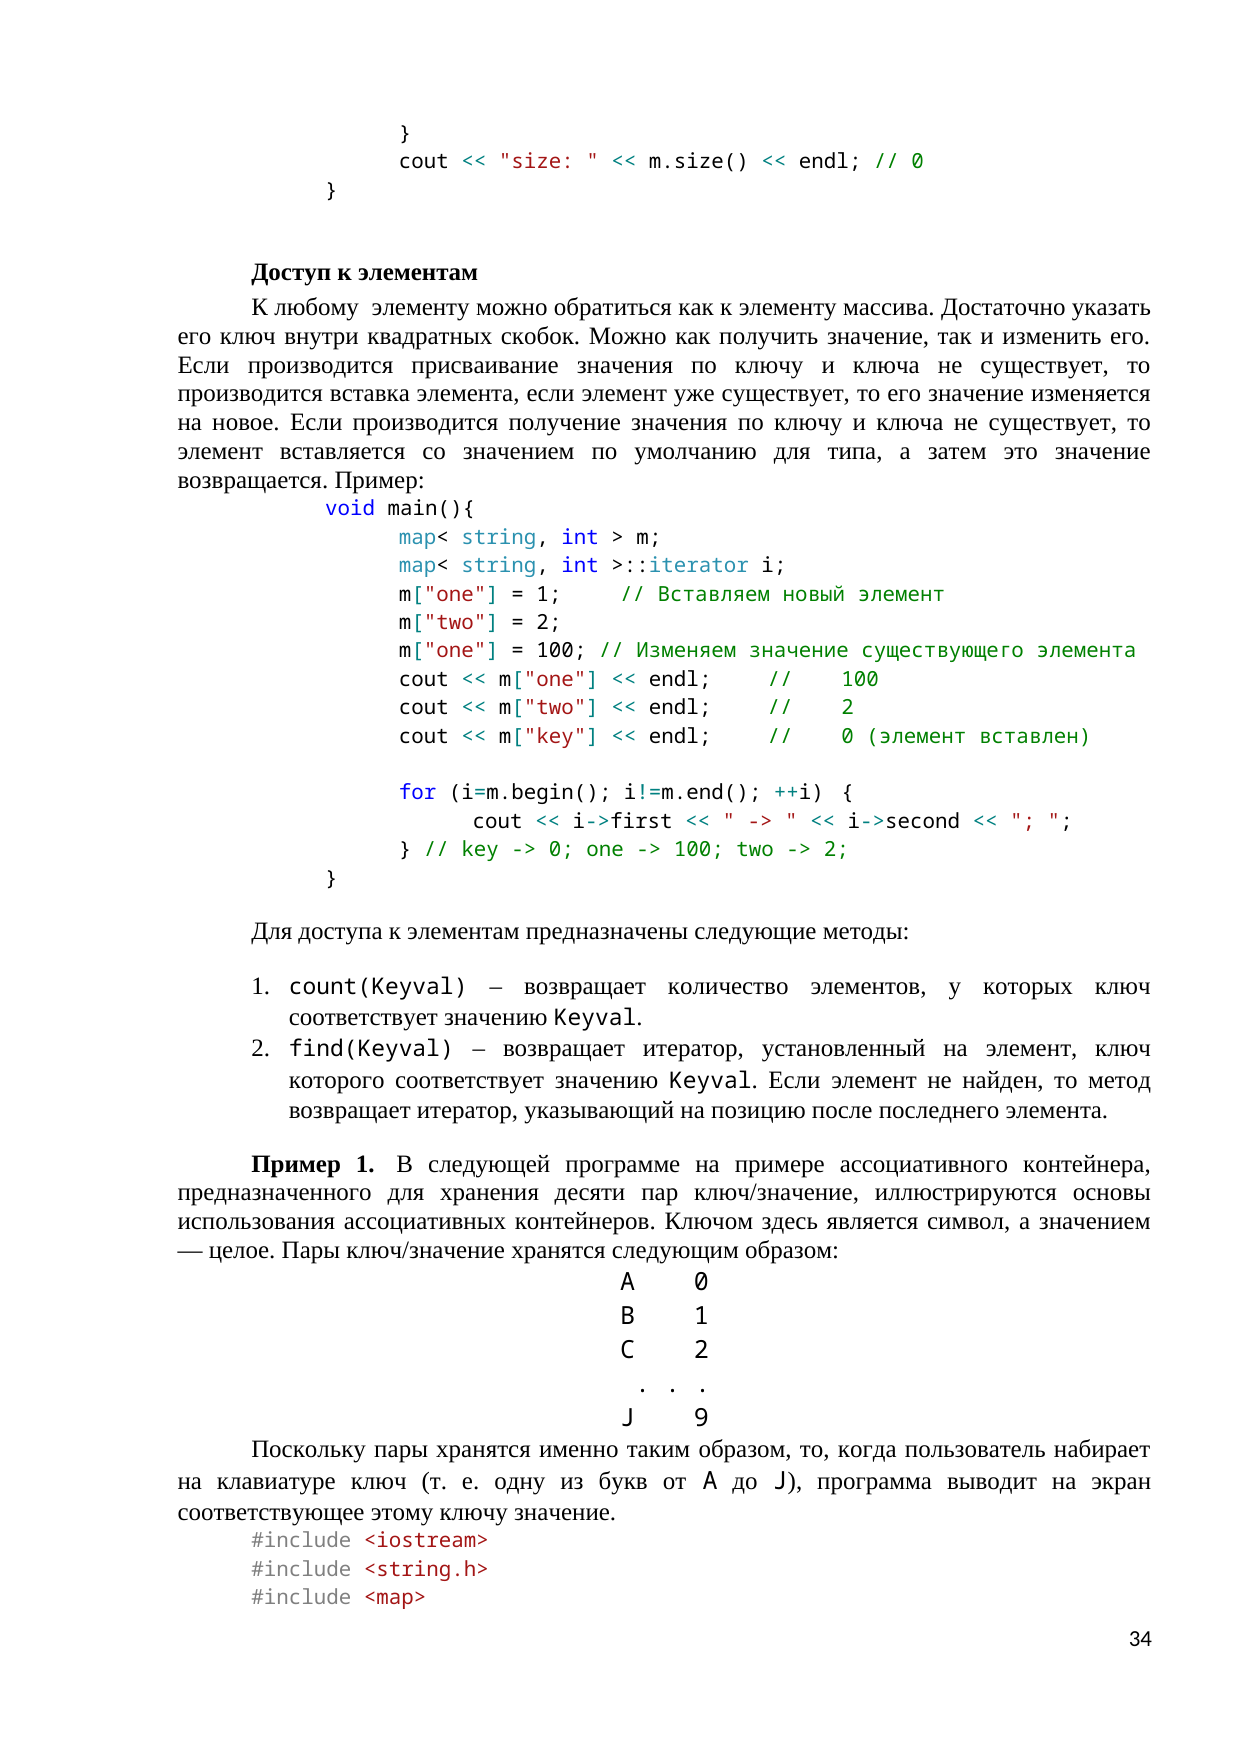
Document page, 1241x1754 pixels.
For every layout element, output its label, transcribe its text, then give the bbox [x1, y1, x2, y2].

text cout << i->first << " -> " << i->second << "; "; [325, 806, 1152, 834]
text } [177, 118, 1152, 147]
text m["one"] = 1; // Вставляем новый элемент [325, 579, 1152, 607]
text #include <iostream> [251, 1526, 1152, 1554]
list find(Keyval) – возвращает итератор, установленный на элемент, ключ которого соответствует значению Keyval. Если элемент не найден, то метод возвращает итератор, указывающий на позицию после последнего элемента. [251, 1032, 1152, 1124]
text Поскольку пары хранятся именно таким образом, то, когда пользователь набирает на клавиатуре ключ (т. е. одну из букв от А до J), программа выводит на экран соответствующее этому ключу значение. [177, 1434, 1152, 1526]
text for (i=m.begin(); i!=m.end(); ++i) { [325, 777, 1152, 806]
text cout << m["two"] << endl; // 2 [325, 692, 1152, 721]
text B 1 [546, 1298, 1152, 1332]
text A 0 [546, 1264, 1152, 1298]
text #include <map> [251, 1582, 1152, 1611]
text void main(){ [325, 493, 1152, 522]
text cout << m["one"] << endl; // 100 [325, 664, 1152, 692]
text C 2 [546, 1332, 1152, 1366]
text map< string, int >::iterator i; [325, 550, 1152, 579]
text J 9 [546, 1400, 1152, 1434]
text m["two"] = 2; [325, 607, 1152, 636]
text Для доступа к элементам предназначены следующие методы: [177, 916, 1152, 945]
text Пример 1. В следующей программе на примере ассоциативного контейнера, предназначенного для хранения десяти пар ключ/значение, иллюстрируются основы использования ассоциативных контейнеров. Ключом здесь является символ, а значением — целое. Пары ключ/значение хранятся следующим образом: [177, 1149, 1152, 1264]
text } [325, 175, 1152, 203]
text } [325, 863, 1152, 891]
text #include <string.h> [251, 1554, 1152, 1582]
text cout << m["key"] << endl; // 0 (элемент вставлен) [325, 721, 1152, 749]
text . . . [546, 1366, 1152, 1400]
text map< string, int > m; [325, 522, 1152, 550]
list count(Keyval) – возвращает количество элементов, у которых ключ соответствует значению Keyval. [251, 970, 1152, 1032]
text } // key -> 0; one -> 100; two -> 2; [325, 834, 1152, 863]
text К любому элементу можно обратиться как к элементу массива. Достаточно указать его ключ внутри квадратных скобок. Можно как получить значение, так и изменить его. Если производится присваивание значения по ключу и ключа не существует, то производится вставка элемента, если элемент уже существует, то его значение изменяется на новое. Если производится получение значения по ключу и ключа не существует, то элемент вставляется со значением по умолчанию для типа, а затем это значение возвращается. Пример: [177, 292, 1152, 493]
text cout << "size: " << m.size() << endl; // 0 [325, 147, 1152, 175]
text m["one"] = 100; // Изменяем значение существующего элемента [325, 636, 1152, 664]
text Доступ к элементам [251, 257, 1152, 286]
